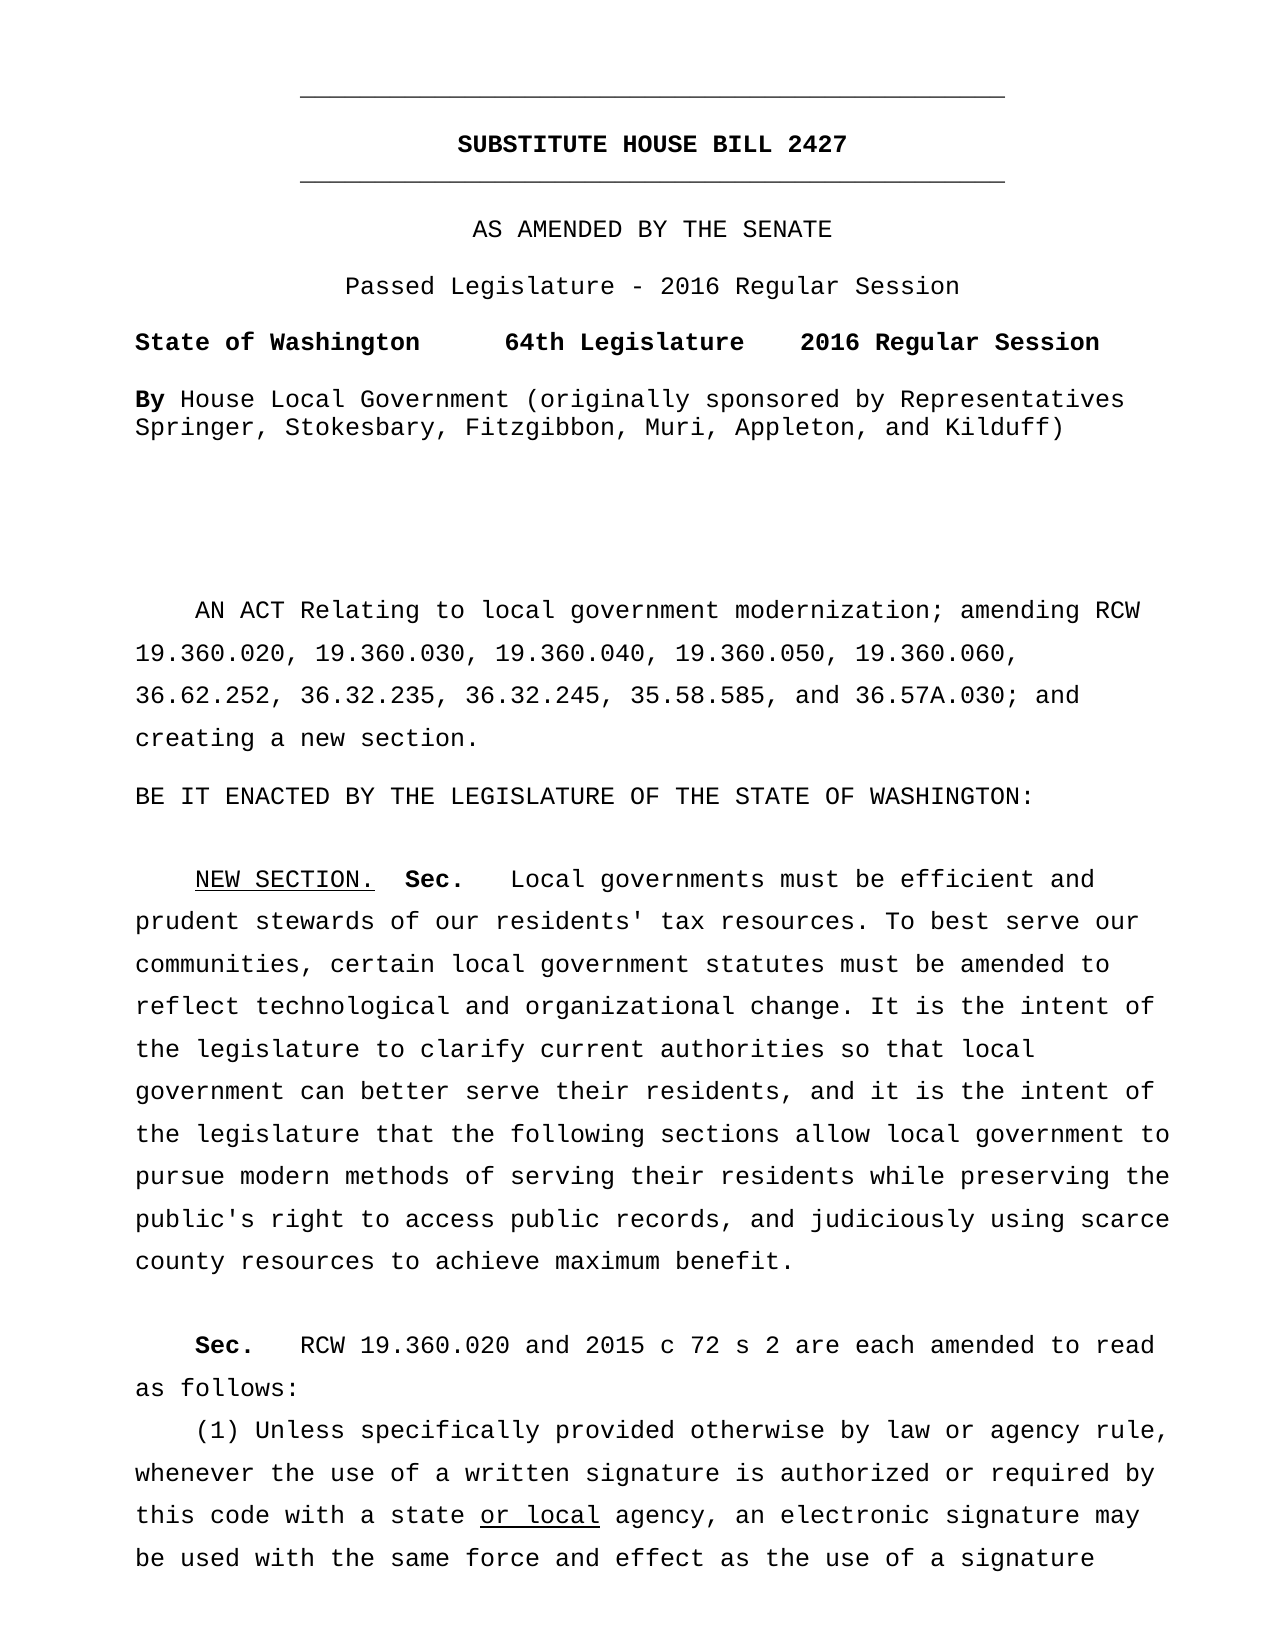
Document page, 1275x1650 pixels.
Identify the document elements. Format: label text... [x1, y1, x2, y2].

text _______________________________________________ [135, 75, 1170, 103]
text By House Local Government (originally sponsored by Representatives Springer, Stokesbary, Fitzgibbon, Muri, Appleton, and Kilduff) [135, 387, 1170, 443]
text Passed Legislature - 2016 Regular Session [135, 273, 1170, 302]
text _______________________________________________ [135, 160, 1170, 188]
text BE IT ENACTED BY THE LEGISLATURE OF THE STATE OF WASHINGTON: [135, 783, 1170, 812]
text State of Washington 64th Legislature 2016 Regular Session [135, 330, 1170, 358]
text Sec. RCW 19.360.020 and 2015 c 72 s 2 are each amended to read as follows: [135, 1320, 1170, 1405]
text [135, 1405, 1170, 1575]
text AN ACT Relating to local government modernization; amending RCW 19.360.020, 19.360.030, 19.360.040, 19.360.050, 19.360.060, 36.62.252, 36.32.235, 36.32.245, 35.58.585, and 36.57A.030; and creating a new section. [135, 585, 1170, 755]
text SUBSTITUTE HOUSE BILL 2427 [135, 132, 1170, 160]
text NEW SECTION. Sec. Local governments must be efficient and prudent stewards of our residents' tax resources. To best serve our communities, certain local government statutes must be amended to reflect technological and organizational change. It is the intent of the legislature to clarify current authorities so that local government can better serve their residents, and it is the intent of the legislature that the following sections allow local government to pursue modern methods of serving their residents while preserving the public's right to access public records, and judiciously using scarce county resources to achieve maximum benefit. [135, 853, 1170, 1278]
text AS AMENDED BY THE SENATE [135, 217, 1170, 245]
